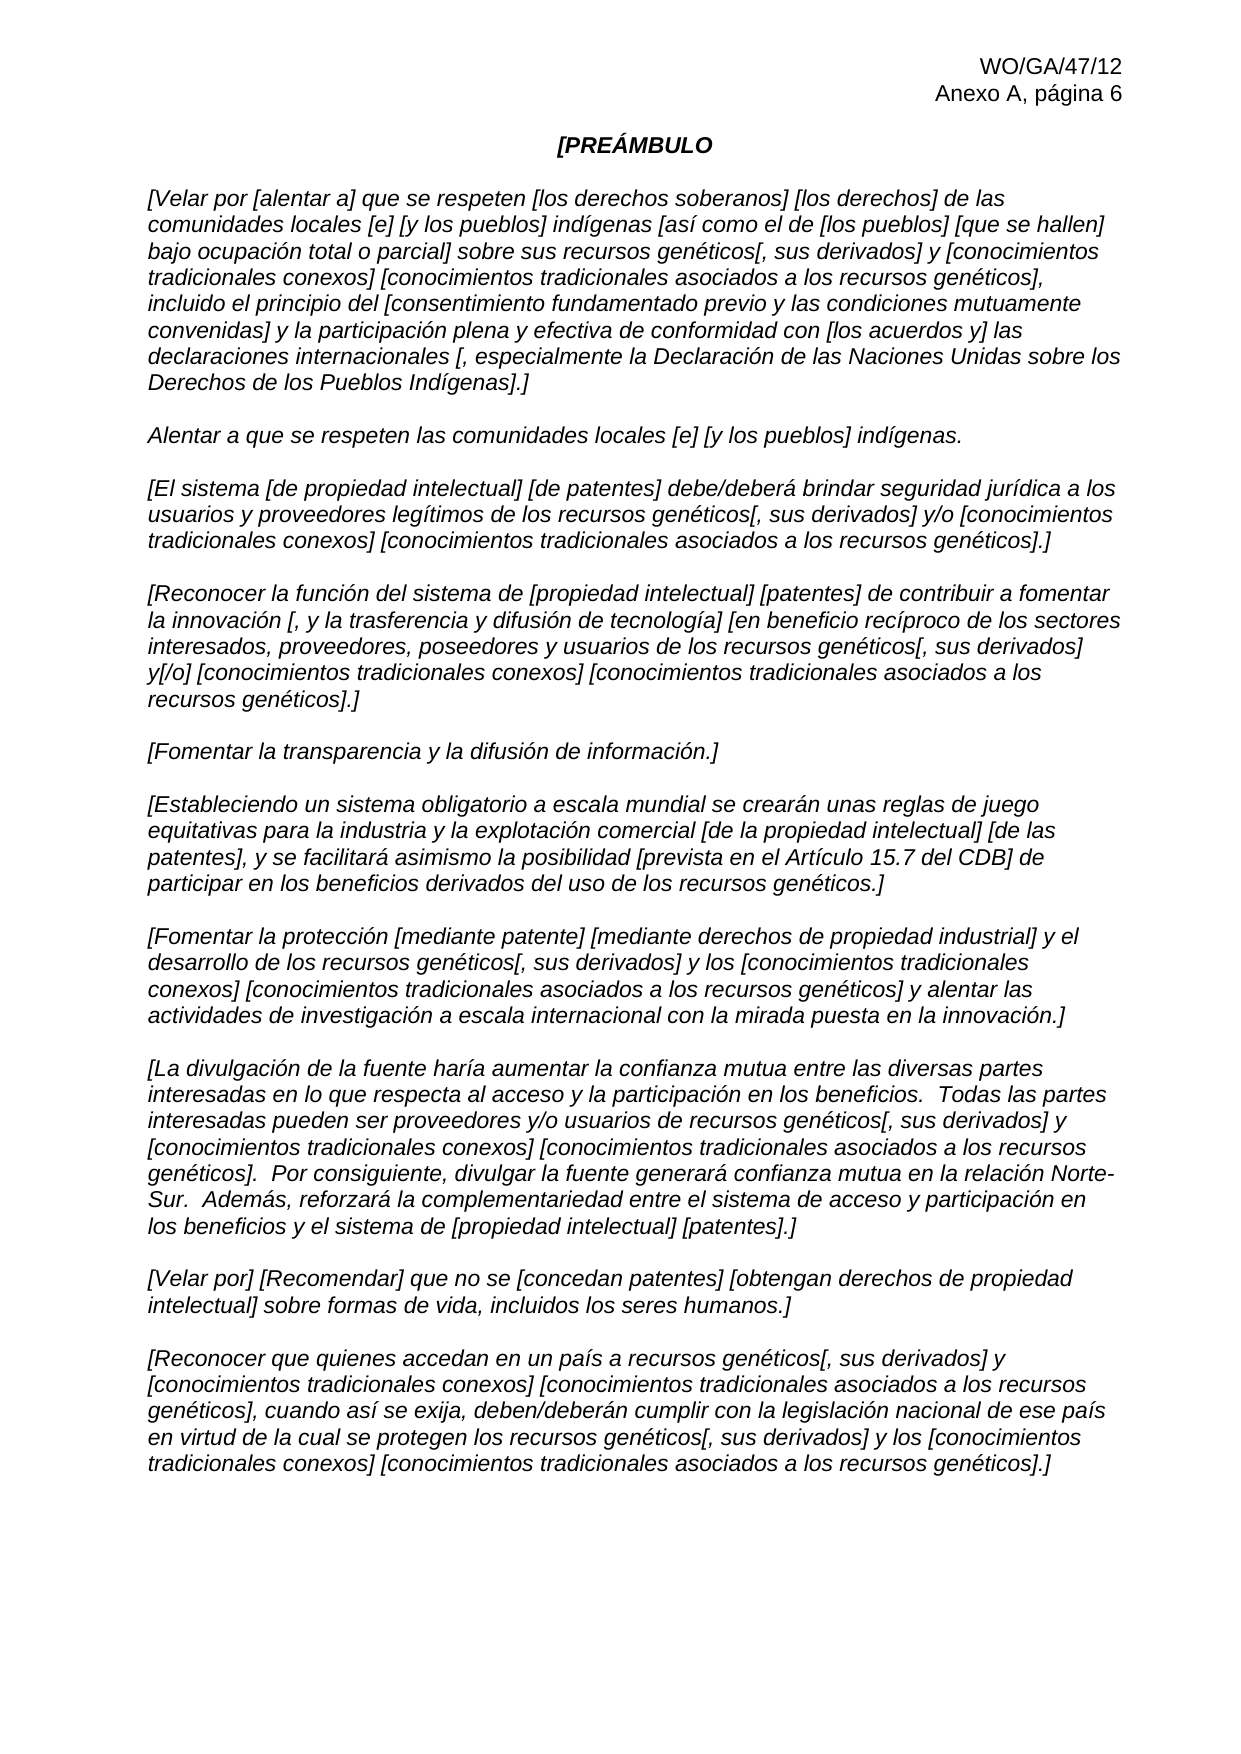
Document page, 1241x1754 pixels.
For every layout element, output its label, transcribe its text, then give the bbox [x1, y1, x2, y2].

text [Velar por [alentar a] que se respeten [los derechos soberanos] [los derechos] de las comunidades locales [e] [y los pueblos] indígenas [así como el de [los pueblos] [que se hallen] bajo ocupación total o parcial] sobre sus recursos genéticos[, sus derivados] y [conocimientos tradicionales conexos] [conocimientos tradicionales asociados a los recursos genéticos], incluido el principio del [consentimiento fundamentado previo y las condiciones mutuamente convenidas] y la participación plena y efectiva de conformidad con [los acuerdos y] las declaraciones internacionales [, especialmente la Declaración de las Naciones Unidas sobre los Derechos de los Pueblos Indígenas].] [148, 185, 1122, 396]
text [Reconocer la función del sistema de [propiedad intelectual] [patentes] de contribuir a fomentar la innovación [, y la trasferencia y difusión de tecnología] [en beneficio recíproco de los sectores interesados, proveedores, poseedores y usuarios de los recursos genéticos[, sus derivados] y[/o] [conocimientos tradicionales conexos] [conocimientos tradicionales asociados a los recursos genéticos].] [148, 580, 1122, 712]
text [Fomentar la transparencia y la difusión de información.] [148, 738, 1122, 765]
text [PREÁMBULO [148, 132, 1122, 158]
text [La divulgación de la fuente haría aumentar la confianza mutua entre las diversas partes interesadas en lo que respecta al acceso y la participación en los beneficios. Todas las partes interesadas pueden ser proveedores y/o usuarios de recursos genéticos[, sus derivados] y [conocimientos tradicionales conexos] [conocimientos tradicionales asociados a los recursos genéticos]. Por consiguiente, divulgar la fuente generará confianza mutua en la relación Norte-Sur. Además, reforzará la complementariedad entre el sistema de acceso y participación en los beneficios y el sistema de [propiedad intelectual] [patentes].] [148, 1054, 1122, 1239]
text Alentar a que se respeten las comunidades locales [e] [y los pueblos] indígenas. [148, 422, 1122, 448]
text [El sistema [de propiedad intelectual] [de patentes] debe/deberá brindar seguridad jurídica a los usuarios y proveedores legítimos de los recursos genéticos[, sus derivados] y/o [conocimientos tradicionales conexos] [conocimientos tradicionales asociados a los recursos genéticos].] [148, 475, 1122, 554]
text [Reconocer que quienes accedan en un país a recursos genéticos[, sus derivados] y [conocimientos tradicionales conexos] [conocimientos tradicionales asociados a los recursos genéticos], cuando así se exija, deben/deberán cumplir con la legislación nacional de ese país en virtud de la cual se protegen los recursos genéticos[, sus derivados] y los [conocimientos tradicionales conexos] [conocimientos tradicionales asociados a los recursos genéticos].] [148, 1344, 1122, 1476]
text [Velar por] [Recomendar] que no se [concedan patentes] [obtengan derechos de propiedad intelectual] sobre formas de vida, incluidos los seres humanos.] [148, 1265, 1122, 1318]
text [Estableciendo un sistema obligatorio a escala mundial se crearán unas reglas de juego equitativas para la industria y la explotación comercial [de la propiedad intelectual] [de las patentes], y se facilitará asimismo la posibilidad [prevista en el Artículo 15.7 del CDB] de participar en los beneficios derivados del uso de los recursos genéticos.] [148, 791, 1122, 896]
text [Fomentar la protección [mediante patente] [mediante derechos de propiedad industrial] y el desarrollo de los recursos genéticos[, sus derivados] y los [conocimientos tradicionales conexos] [conocimientos tradicionales asociados a los recursos genéticos] y alentar las actividades de investigación a escala internacional con la mirada puesta en la innovación.] [148, 923, 1122, 1028]
